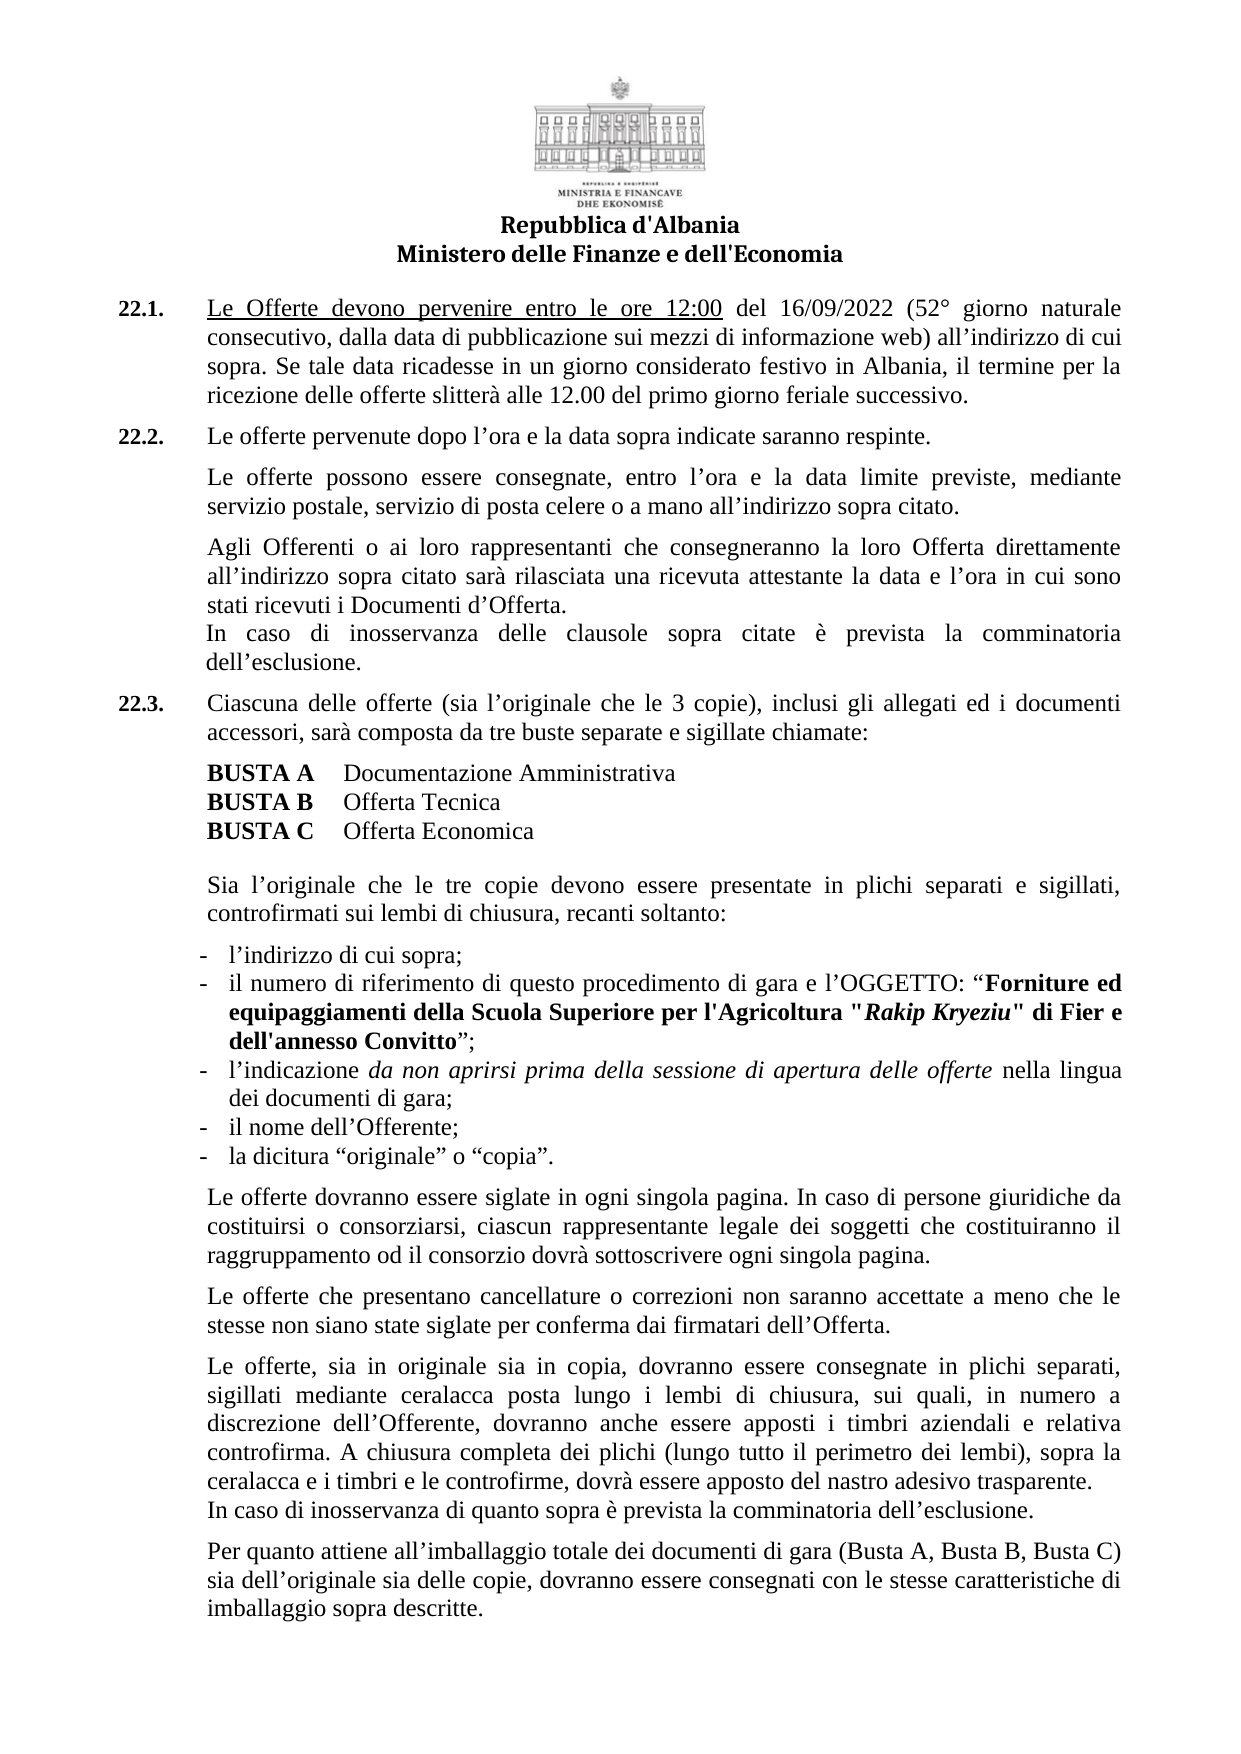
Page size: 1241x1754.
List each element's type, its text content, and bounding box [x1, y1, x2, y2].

text BUSTA A Documentazione Amministrativa [206, 758, 1122, 787]
subtitle Ciascuna delle offerte (sia l’originale che le 3 copie), inclusi gli allegati ed i documenti accessori, sarà composta da tre buste separate e sigillate chiamate: [118, 688, 1122, 746]
list la dicitura “originale” o “copia”. [199, 1141, 1122, 1170]
picture [531, 75, 709, 211]
text Per quanto attiene all’imballaggio totale dei documenti di gara (Busta A, Busta B, Busta C) sia dell’originale sia delle copie, dovranno essere consegnati con le stesse caratteristiche di imballaggio sopra descritte. [207, 1536, 1122, 1622]
text BUSTA B Offerta Tecnica [206, 787, 1122, 816]
text In caso di inosservanza di quanto sopra è prevista la comminatoria dell’esclusione. [207, 1495, 1122, 1523]
text In caso di inosservanza delle clausole sopra citate è prevista la comminatoria dell’esclusione. [118, 618, 1122, 676]
list l’indicazione da non aprirsi prima della sessione di apertura delle offerte nella lingua dei documenti di gara; [199, 1055, 1122, 1112]
text Le offerte dovranno essere siglate in ogni singola pagina. In caso di persone giuridiche da costituirsi o consorziarsi, ciascun rappresentante legale dei soggetti che costituiranno il raggruppamento od il consorzio dovrà sottoscrivere ogni singola pagina. [207, 1182, 1122, 1268]
subtitle Le offerte pervenute dopo l’ora e la data sopra indicate saranno respinte. [118, 421, 1122, 450]
text Le offerte che presentano cancellature o correzioni non saranno accettate a meno che le stesse non siano state siglate per conferma dai firmatari dell’Offerta. [207, 1281, 1122, 1338]
text BUSTA C Offerta Economica [205, 816, 1122, 845]
list il nome dell’Offerente; [199, 1112, 1122, 1141]
text Le offerte, sia in originale sia in copia, dovranno essere consegnate in plichi separati, sigillati mediante ceralacca posta lungo i lembi di chiusura, sui quali, in numero a discrezione dell’Offerente, dovranno anche essere apposti i timbri aziendali e relativa controfirma. A chiusura completa dei plichi (lungo tutto il perimetro dei lembi), sopra la ceralacca e i timbri e le controfirme, dovrà essere apposto del nastro adesivo trasparente. [207, 1351, 1122, 1495]
subtitle Le Offerte devono pervenire entro le ore 12:00 del 16/09/2022 (52° giorno naturale consecutivo, dalla data di pubblicazione sui mezzi di informazione web) all’indirizzo di cui sopra. Se tale data ricadesse in un giorno considerato festivo in Albania, il termine per la ricezione delle offerte slitterà alle 12.00 del primo giorno feriale successivo. [118, 293, 1122, 408]
list l’indirizzo di cui sopra; [199, 940, 1122, 968]
text Sia l’originale che le tre copie devono essere presentate in plichi separati e sigillati, controfirmati sui lembi di chiusura, recanti soltanto: [207, 870, 1122, 927]
list il numero di riferimento di questo procedimento di gara e l’OGGETTO: “Forniture ed equipaggiamenti della Scuola Superiore per l'Agricoltura "Rakip Kryeziu" di Fier e dell'annesso Convitto”; [199, 968, 1122, 1055]
text Agli Offerenti o ai loro rappresentanti che consegneranno la loro Offerta direttamente all’indirizzo sopra citato sarà rilasciata una ricevuta attestante la data e l’ora in cui sono stati ricevuti i Documenti d’Offerta. [118, 532, 1122, 618]
subtitle Le offerte possono essere consegnate, entro l’ora e la data limite previste, mediante servizio postale, servizio di posta celere o a mano all’indirizzo sopra citato. [207, 462, 1122, 520]
